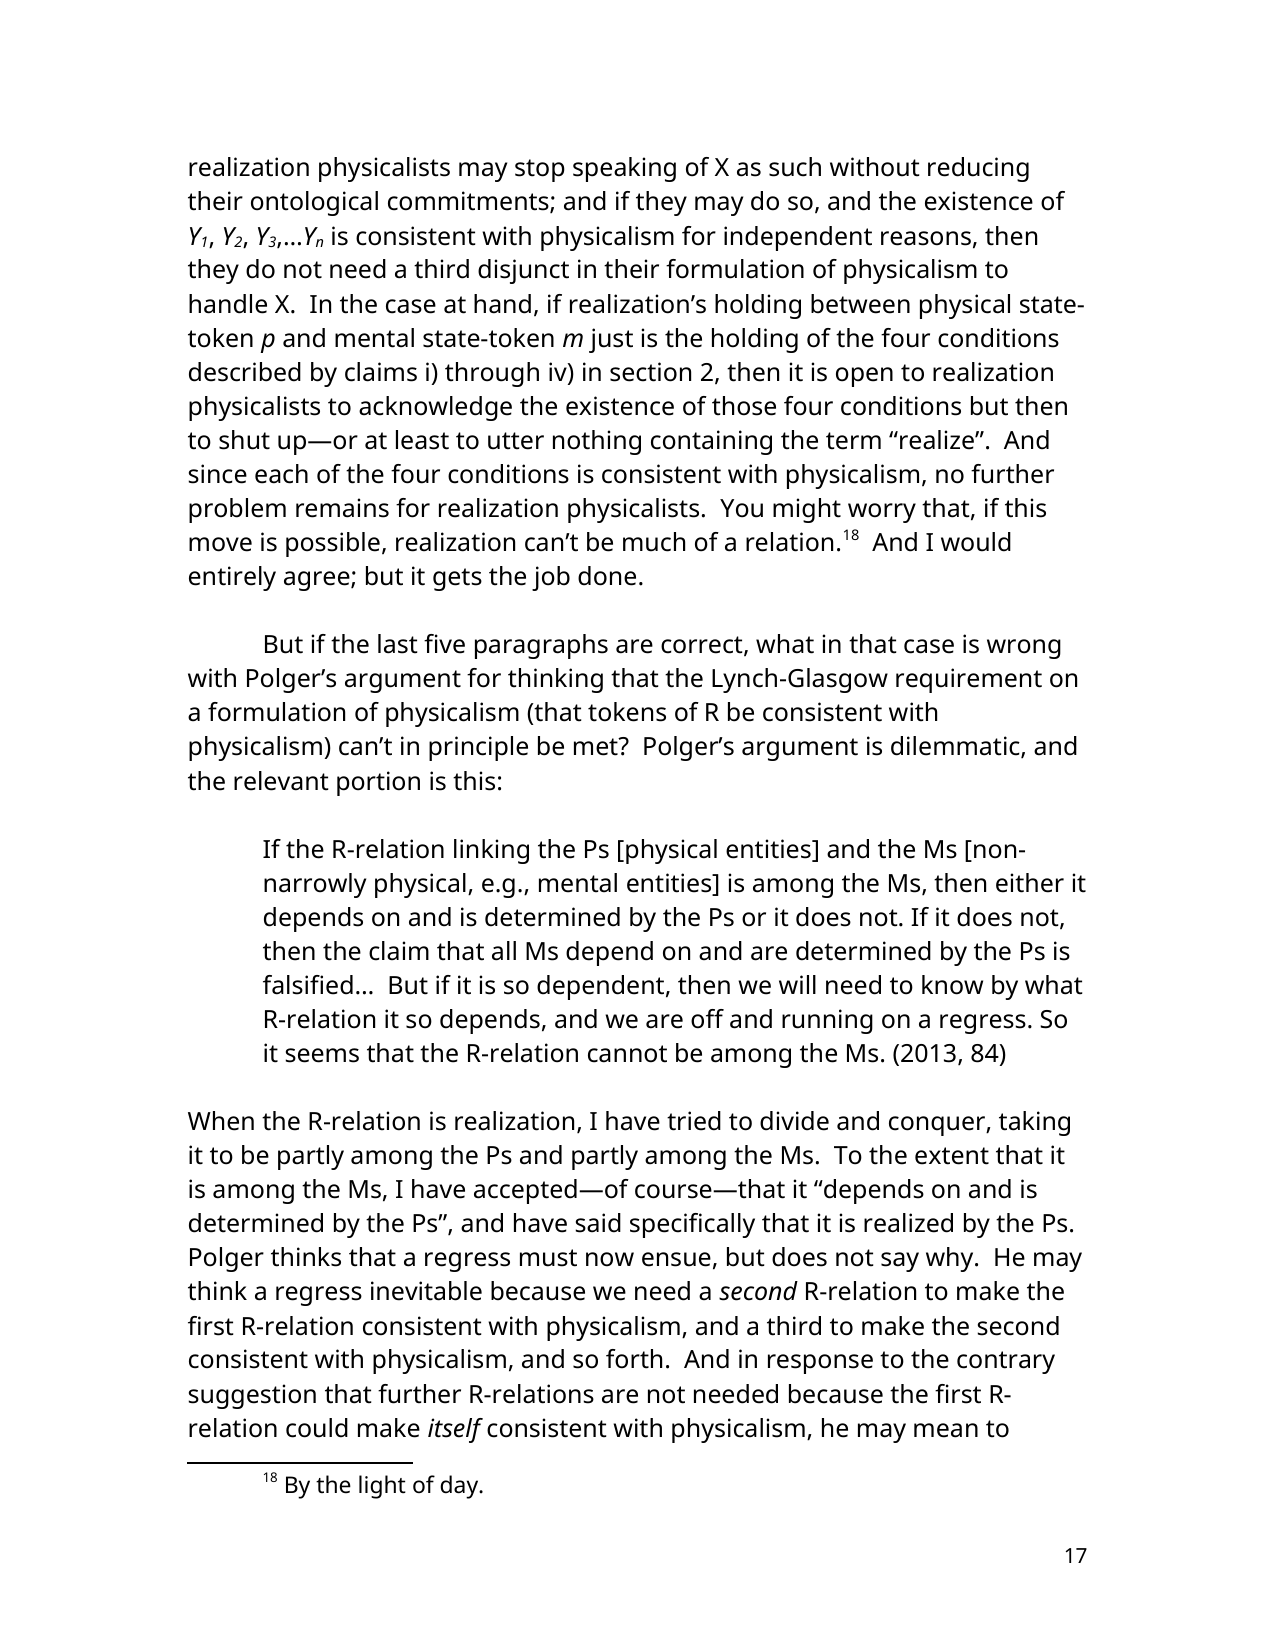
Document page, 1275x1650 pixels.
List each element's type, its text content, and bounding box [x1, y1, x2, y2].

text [187, 1104, 1087, 1444]
text But if the last five paragraphs are correct, what in that case is wrong with Polger’s argument for thinking that the Lynch-Glasgow requirement on a formulation of physicalism (that tokens of R be consistent with physicalism) can’t in principle be met? Polger’s argument is dilemmatic, and the relevant portion is this: [187, 627, 1087, 797]
text If the R-relation linking the Ps [physical entities] and the Ms [non-narrowly physical, e.g., mental entities] is among the Ms, then either it depends on and is determined by the Ps or it does not. If it does not, then the claim that all Ms depend on and are determined by the Ps is falsified… But if it is so dependent, then we will need to know by what R-relation it so depends, and we are off and running on a regress. So it seems that the R-relation cannot be among the Ms. (2013, 84) [262, 831, 1087, 1070]
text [187, 150, 1087, 593]
